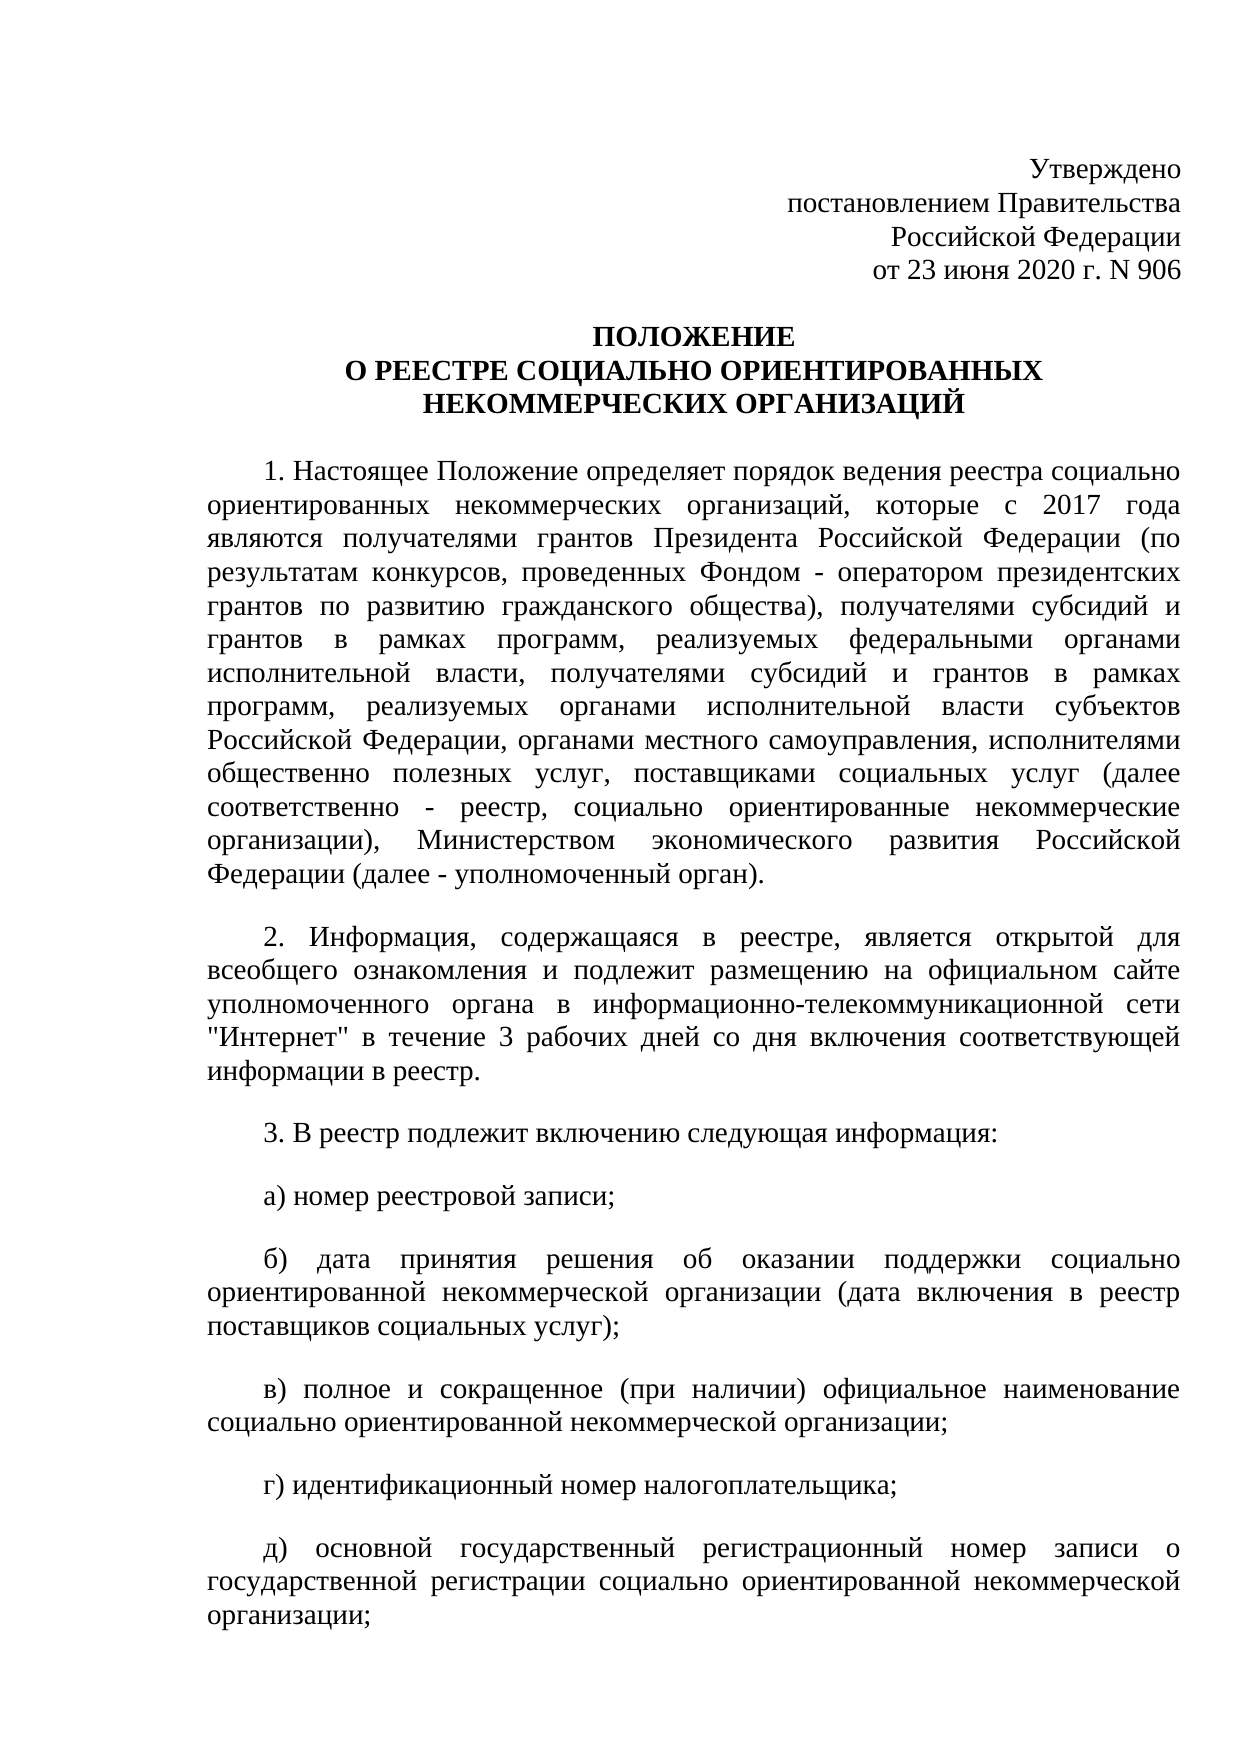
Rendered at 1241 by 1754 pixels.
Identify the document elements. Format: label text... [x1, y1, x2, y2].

text б) дата принятия решения об оказании поддержки социально ориентированной некоммерческой организации (дата включения в реестр поставщиков социальных услуг); [207, 1241, 1181, 1342]
text д) основной государственный регистрационный номер записи о государственной регистрации социально ориентированной некоммерческой организации; [207, 1530, 1181, 1630]
text О РЕЕСТРЕ СОЦИАЛЬНО ОРИЕНТИРОВАННЫХ [207, 353, 1181, 386]
text 3. В реестр подлежит включению следующая информация: [207, 1116, 1181, 1149]
text 2. Информация, содержащаяся в реестре, является открытой для всеобщего ознакомления и подлежит размещению на официальном сайте уполномоченного органа в информационно-телекоммуникационной сети "Интернет" в течение 3 рабочих дней со дня включения соответствующей информации в реестр. [207, 919, 1181, 1086]
text а) номер реестровой записи; [207, 1178, 1181, 1212]
text г) идентификационный номер налогоплательщика; [207, 1467, 1181, 1501]
text от 23 июня 2020 г. N 906 [207, 252, 1181, 286]
text НЕКОММЕРЧЕСКИХ ОРГАНИЗАЦИЙ [207, 386, 1181, 420]
text 1. Настоящее Положение определяет порядок ведения реестра социально ориентированных некоммерческих организаций, которые с 2017 года являются получателями грантов Президента Российской Федерации (по результатам конкурсов, проведенных Фондом - оператором президентских грантов по развитию гражданского общества), получателями субсидий и грантов в рамках программ, реализуемых федеральными органами исполнительной власти, получателями субсидий и грантов в рамках программ, реализуемых органами исполнительной власти субъектов Российской Федерации, органами местного самоуправления, исполнителями общественно полезных услуг, поставщиками социальных услуг (далее соответственно - реестр, социально ориентированные некоммерческие организации), Министерством экономического развития Российской Федерации (далее - уполномоченный орган). [207, 453, 1181, 889]
text Российской Федерации [207, 219, 1181, 252]
text в) полное и сокращенное (при наличии) официальное наименование социально ориентированной некоммерческой организации; [207, 1371, 1181, 1438]
text ПОЛОЖЕНИЕ [207, 319, 1181, 353]
text Утверждено [207, 152, 1181, 185]
text постановлением Правительства [207, 185, 1181, 219]
